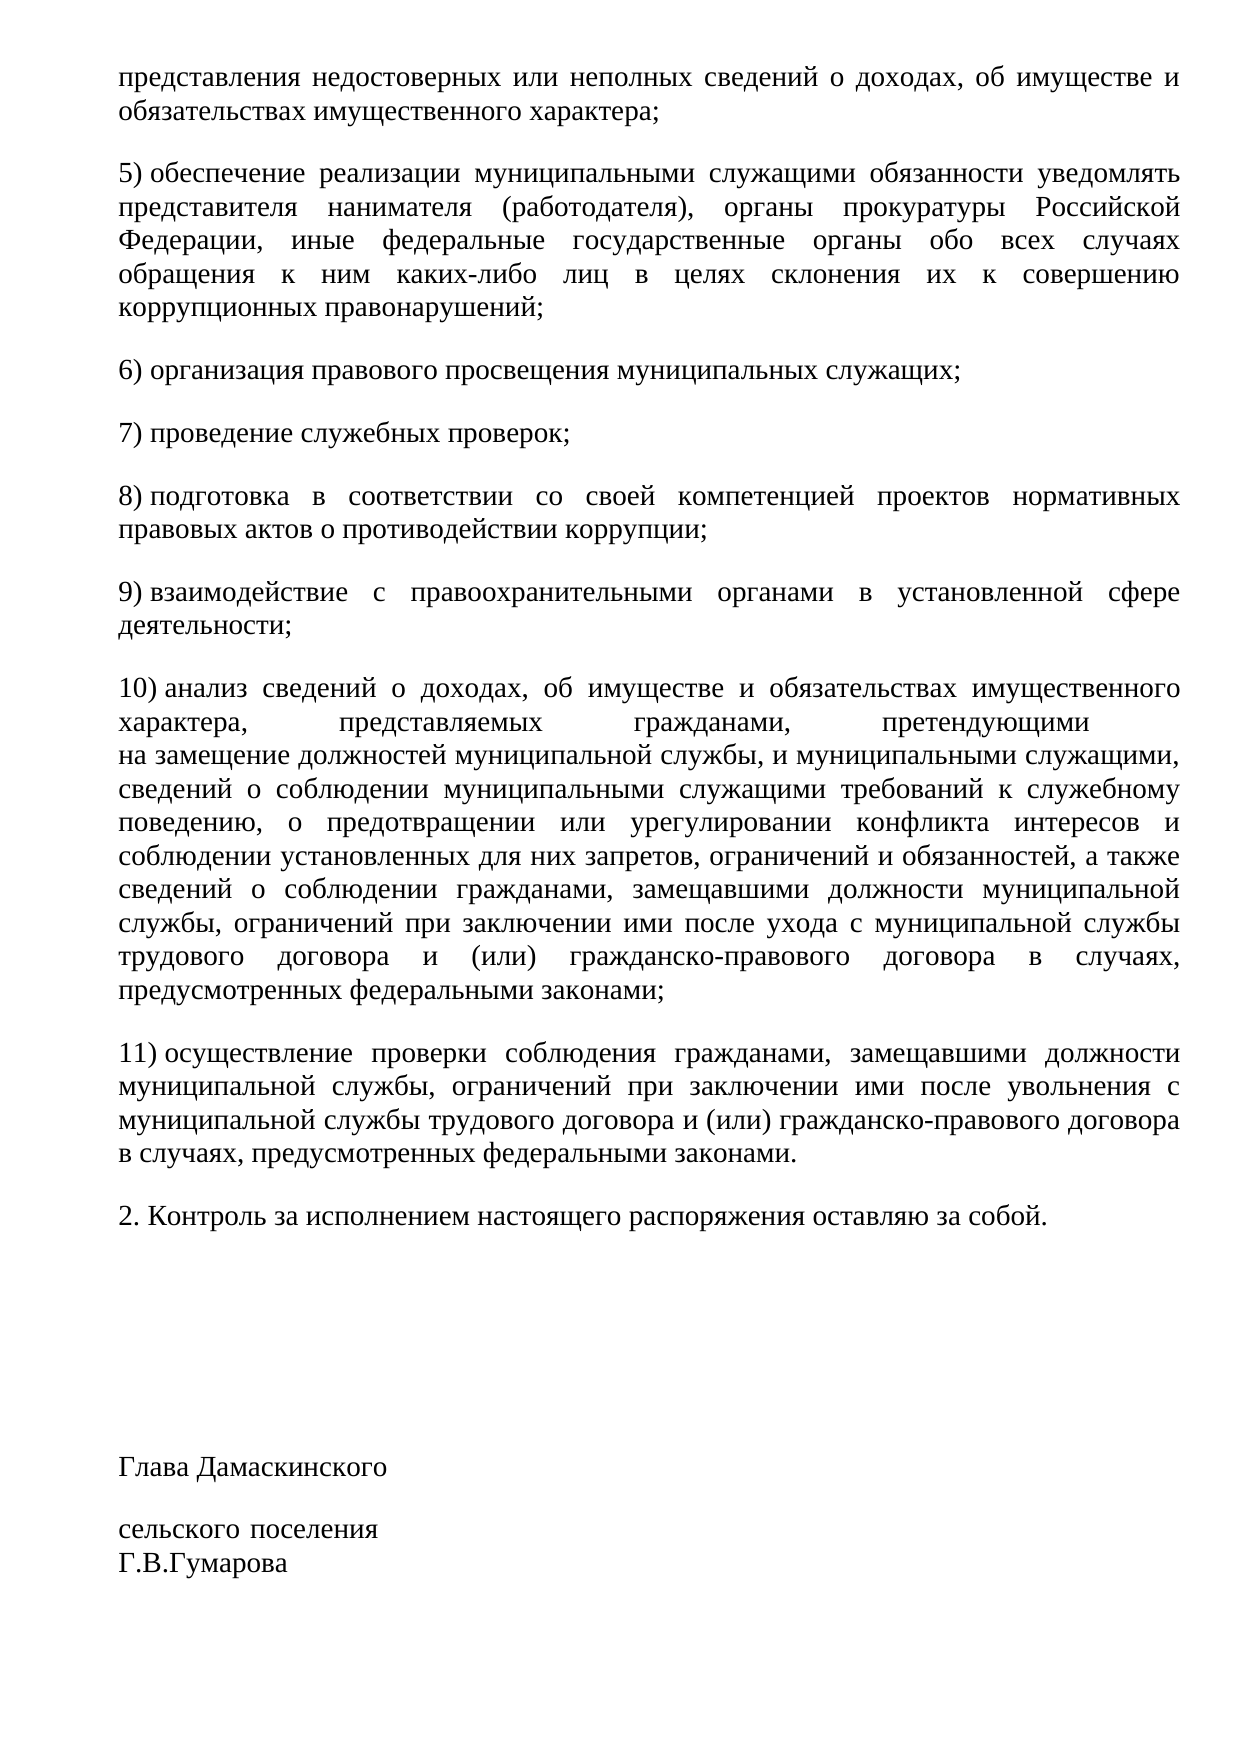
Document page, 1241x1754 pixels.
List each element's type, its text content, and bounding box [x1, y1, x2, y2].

text Глава Дамаскинского [118, 1449, 1181, 1482]
text сельского поселения Г.В.Гумарова [118, 1512, 1181, 1579]
text 11) осуществление проверки соблюдения гражданами, замещавшими должности муниципальной службы, ограничений при заключении ими после увольнения с муниципальной службы трудового договора и (или) гражданско-правового договора в случаях, предусмотренных федеральными законами. [118, 1035, 1181, 1169]
text 10) анализ сведений о доходах, об имуществе и обязательствах имущественного характера, представляемых гражданами, претендующими на замещение должностей муниципальной службы, и муниципальными служащими, сведений о соблюдении муниципальными служащими требований к служебному поведению, о предотвращении или урегулировании конфликта интересов и соблюдении установленных для них запретов, ограничений и обязанностей, а также сведений о соблюдении гражданами, замещавшими должности муниципальной службы, ограничений при заключении ими после ухода с муниципальной службы трудового договора и (или) гражданско-правового договора в случаях, предусмотренных федеральными законами; [118, 670, 1181, 1006]
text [118, 59, 1181, 126]
text 2. Контроль за исполнением настоящего распоряжения оставляю за собой. [118, 1198, 1181, 1232]
text 5) обеспечение реализации муниципальными служащими обязанности уведомлять представителя нанимателя (работодателя), органы прокуратуры Российской Федерации, иные федеральные государственные органы обо всех случаях обращения к ним каких-либо лиц в целях склонения их к совершению коррупционных правонарушений; [118, 155, 1181, 323]
text 6) организация правового просвещения муниципальных служащих; [118, 352, 1181, 386]
text 7) проведение служебных проверок; [118, 415, 1181, 448]
text 9) взаимодействие с правоохранительными органами в установленной сфере деятельности; [118, 574, 1181, 641]
text 8) подготовка в соответствии со своей компетенцией проектов нормативных правовых актов о противодействии коррупции; [118, 478, 1181, 545]
